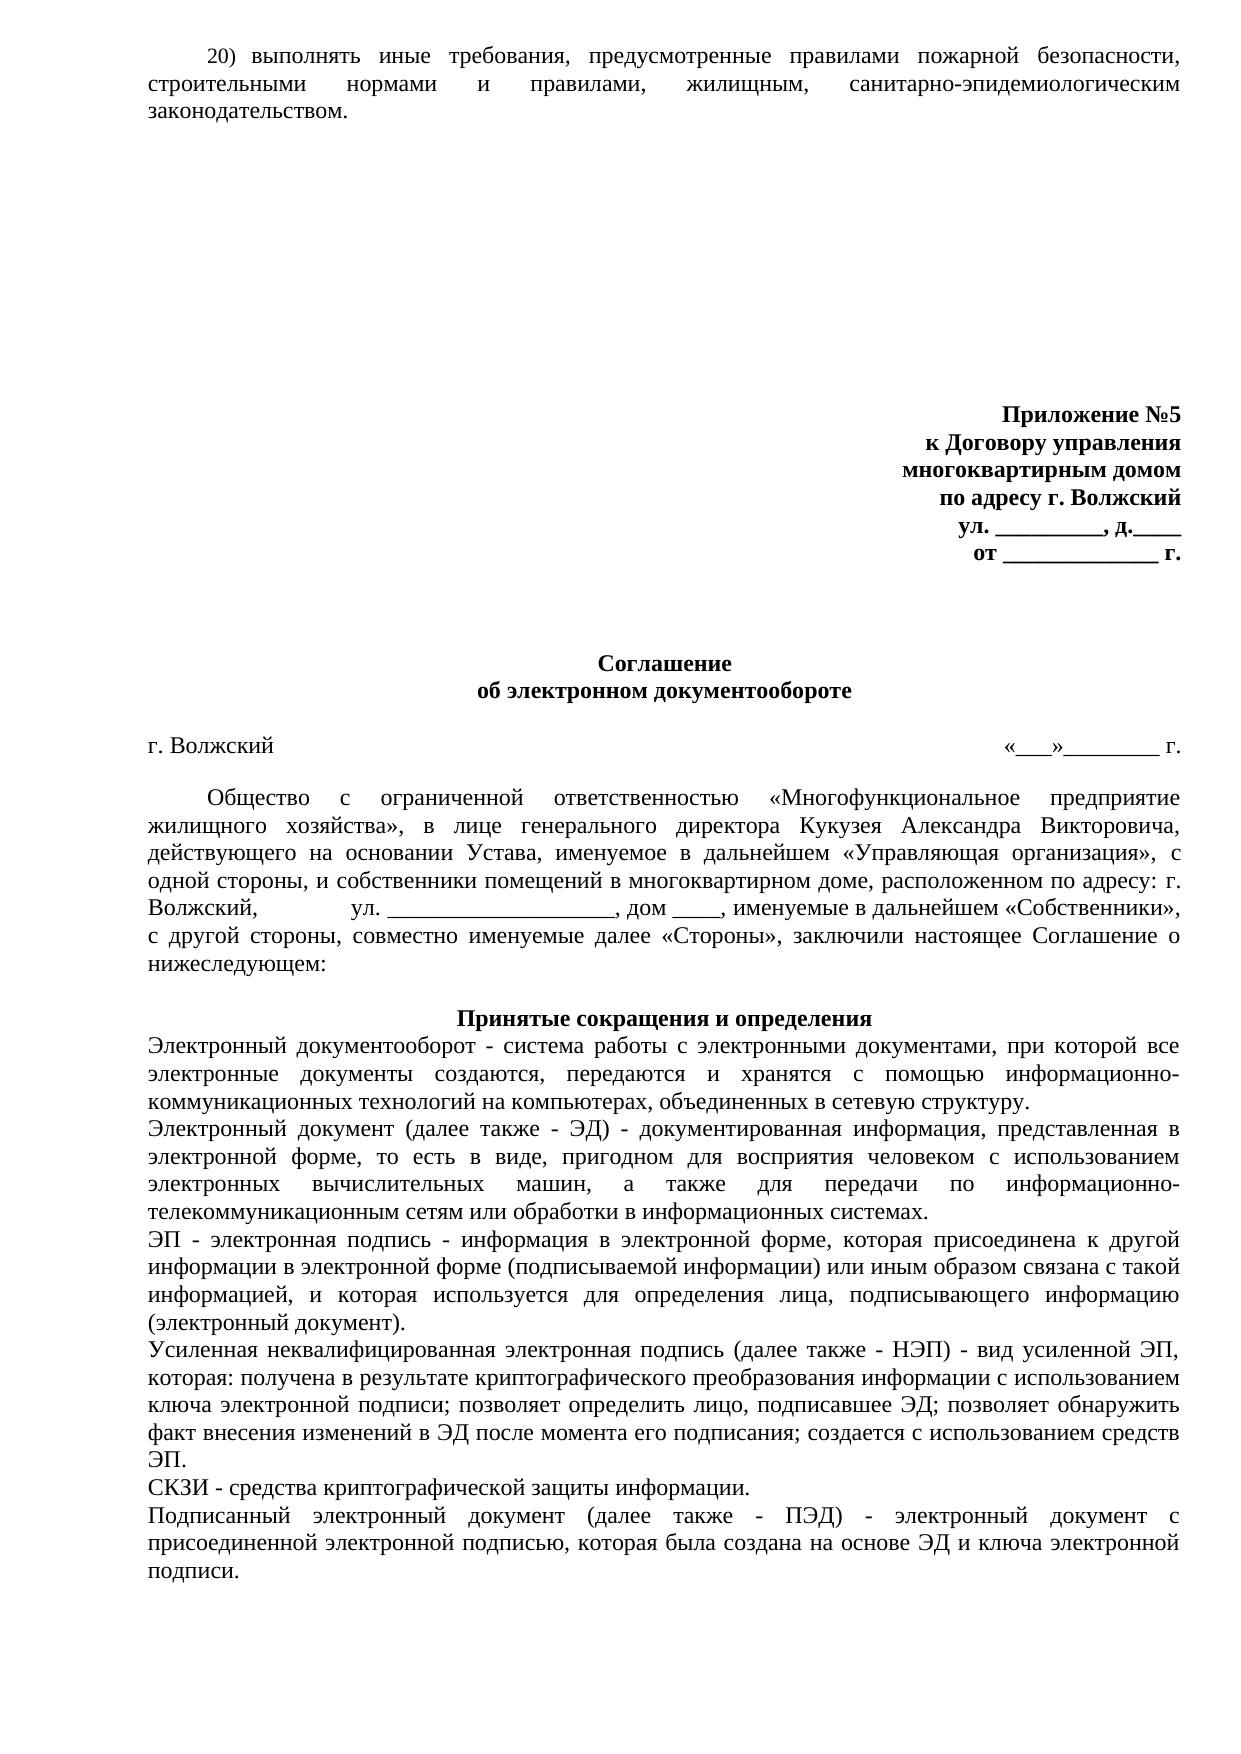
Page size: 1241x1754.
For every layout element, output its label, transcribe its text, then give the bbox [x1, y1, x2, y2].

text Подписанный электронный документ (далее также - ПЭД) - электронный документ с присоединенной электронной подписью, которая была создана на основе ЭД и ключа электронной подписи. [148, 1501, 1181, 1583]
text ул. _________, д.____ [148, 511, 1181, 538]
table_header г. Волжский [148, 704, 664, 759]
text Электронный документооборот - система работы с электронными документами, при которой все электронные документы создаются, передаются и хранятся с помощью информационно-коммуникационных технологий на компьютерах, объединенных в сетевую структуру. [148, 1031, 1181, 1114]
text от _____________ г. [148, 538, 1181, 566]
text Общество с ограниченной ответственностью «Многофункциональное предприятие жилищного хозяйства», в лице генерального директора Кукузея Александра Викторовича, действующего на основании Устава, именуемое в дальнейшем «Управляющая организация», с одной стороны, и собственники помещений в многоквартирном доме, расположенном по адресу: г. Волжский, ул. ___________________, дом ____, именуемые в дальнейшем «Собственники», с другой стороны, совместно именуемые далее «Стороны», заключили настоящее Соглашение о нижеследующем: [148, 783, 1181, 976]
text ЭП - электронная подпись - информация в электронной форме, которая присоединена к другой информации в электронной форме (подписываемой информации) или иным образом связана с такой информацией, и которая используется для определения лица, подписывающего информацию (электронный документ). [148, 1225, 1181, 1335]
text к Договору управления [148, 428, 1181, 455]
text Принятые сокращения и определения [148, 1004, 1181, 1031]
table_header «___»________ г. [664, 704, 1181, 759]
list выполнять иные требования, предусмотренные правилами пожарной безопасности, строительными нормами и правилами, жилищным, санитарно-эпидемиологическим законодательством. [148, 41, 1181, 124]
text Приложение №5 [148, 400, 1181, 428]
text Усиленная неквалифицированная электронная подпись (далее также - НЭП) - вид усиленной ЭП, которая: получена в результате криптографического преобразования информации с использованием ключа электронной подписи; позволяет определить лицо, подписавшее ЭД; позволяет обнаружить факт внесения изменений в ЭД после момента его подписания; создается с использованием средств ЭП. [148, 1335, 1181, 1473]
text многоквартирным домом [148, 455, 1181, 483]
text СКЗИ - средства криптографической защиты информации. [148, 1473, 1181, 1501]
text по адресу г. Волжский [148, 483, 1181, 511]
text об электронном документообороте [148, 676, 1181, 704]
text Электронный документ (далее также - ЭД) - документированная информация, представленная в электронной форме, то есть в виде, пригодном для восприятия человеком с использованием электронных вычислительных машин, а также для передачи по информационно-телекоммуникационным сетям или обработки в информационных системах. [148, 1114, 1181, 1225]
text Соглашение [148, 649, 1181, 676]
